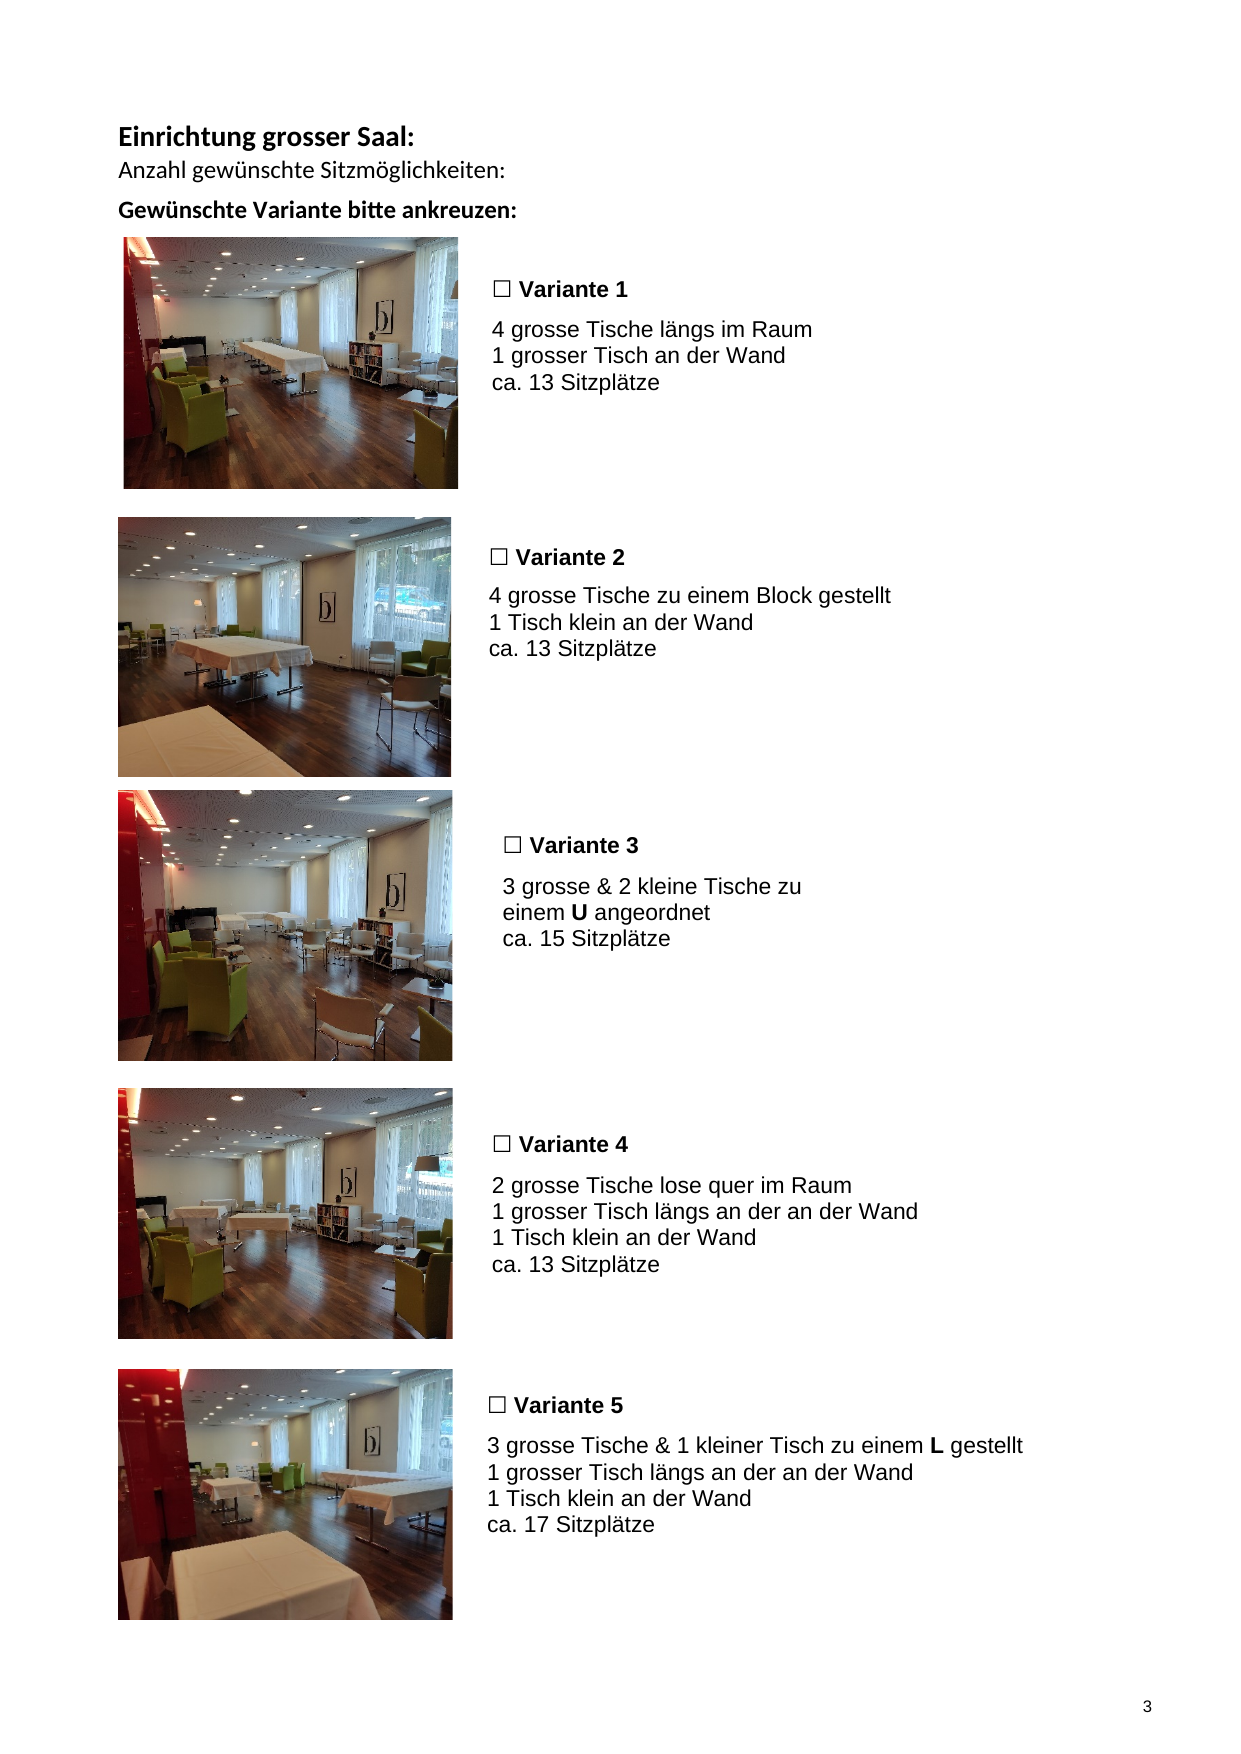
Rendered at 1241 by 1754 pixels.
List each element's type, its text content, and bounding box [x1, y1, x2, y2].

picture [118, 1369, 453, 1620]
picture [123, 237, 459, 489]
picture [118, 790, 453, 1061]
picture [118, 517, 452, 777]
text Anzahl gewünschte Sitzmöglichkeiten: [118, 154, 1152, 184]
picture [118, 1088, 453, 1339]
text Einrichtung grosser Saal: [118, 118, 1152, 154]
text Gewünschte Variante bitte ankreuzen: [118, 194, 1152, 225]
